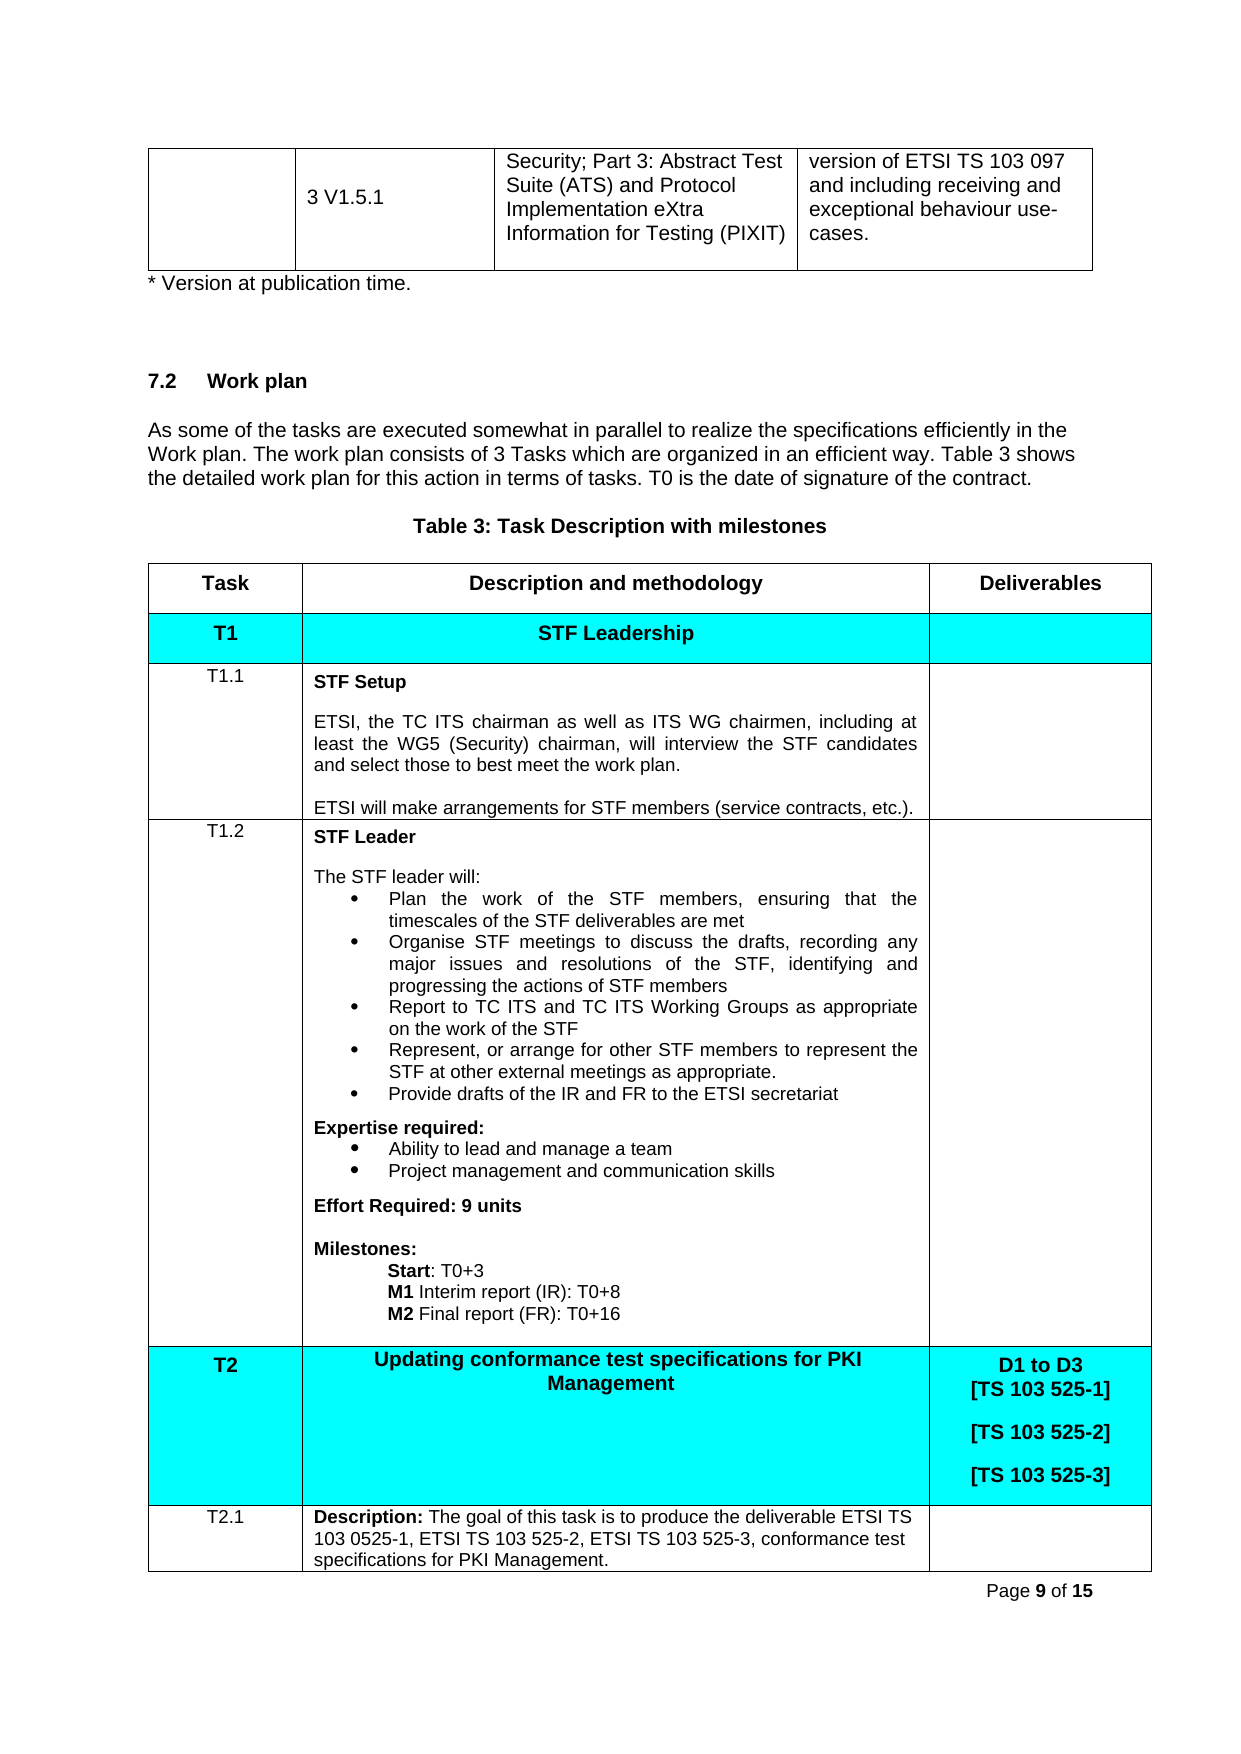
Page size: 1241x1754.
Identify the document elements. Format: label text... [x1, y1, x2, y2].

table_cell [930, 614, 1151, 663]
table_cell Description: The goal of this task is to produce the deliverable ETSI TS 103 0525-1, ETSI TS 103 525-2, ETSI TS 103 525-3, conformance test specifications for PKI Management. [303, 1506, 929, 1571]
table_cell Updating conformance test specifications for PKI Management [303, 1347, 929, 1505]
table_cell T1 [149, 614, 302, 663]
table_cell [930, 820, 1151, 1346]
table_header Task [149, 564, 302, 613]
table_cell T1.2 [149, 820, 302, 1346]
table_cell STF Leader The STF leader will: Plan the work of the STF members, ensuring that the timescales of the STF deliverables are met Organise STF meetings to discuss the drafts, recording any major issues and resolutions of the STF, identifying and progressing the actions of STF members Report to TC ITS and TC ITS Working Groups as appropriate on the work of the STF Represent, or arrange for other STF members to represent the STF at other external meetings as appropriate. Provide drafts of the IR and FR to the ETSI secretariat Expertise required: Ability to lead and manage a team Project management and communication skills Effort Required: 9 units Milestones: Start: T0+3 M1 Interim report (IR): T0+8 M2 Final report (FR): T0+16 [303, 820, 929, 1346]
table_cell [930, 1506, 1151, 1571]
table_cell T2 [149, 1347, 302, 1505]
text * Version at publication time. [148, 271, 1092, 294]
table_cell D6 [149, 149, 295, 269]
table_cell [296, 149, 494, 269]
table_cell [930, 664, 1151, 819]
text Table 3: Task Description with milestones [148, 514, 1092, 538]
table_cell D1 to D3 [TS 103 525-1] [TS 103 525-2] [TS 103 525-3] [930, 1347, 1151, 1505]
table_cell T2.1 [149, 1506, 302, 1571]
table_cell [495, 149, 797, 269]
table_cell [798, 149, 1092, 269]
text As some of the tasks are executed somewhat in parallel to realize the specifications efficiently in the Work plan. The work plan consists of 3 Tasks which are organized in an efficient way. Table 3 shows the detailed work plan for this action in terms of tasks. T0 is the date of signature of the contract. [148, 417, 1092, 489]
table_header Description and methodology [303, 564, 929, 613]
table_cell STF Setup ETSI, the TC ITS chairman as well as ITS WG chairmen, including at least the WG5 (Security) chairman, will interview the STF candidates and select those to best meet the work plan. ETSI will make arrangements for STF members (service contracts, etc.). [303, 664, 929, 819]
subtitle Work plan [148, 368, 1092, 392]
table_cell STF Leadership [303, 614, 929, 663]
table_header Deliverables [930, 564, 1151, 613]
table_cell T1.1 [149, 664, 302, 819]
